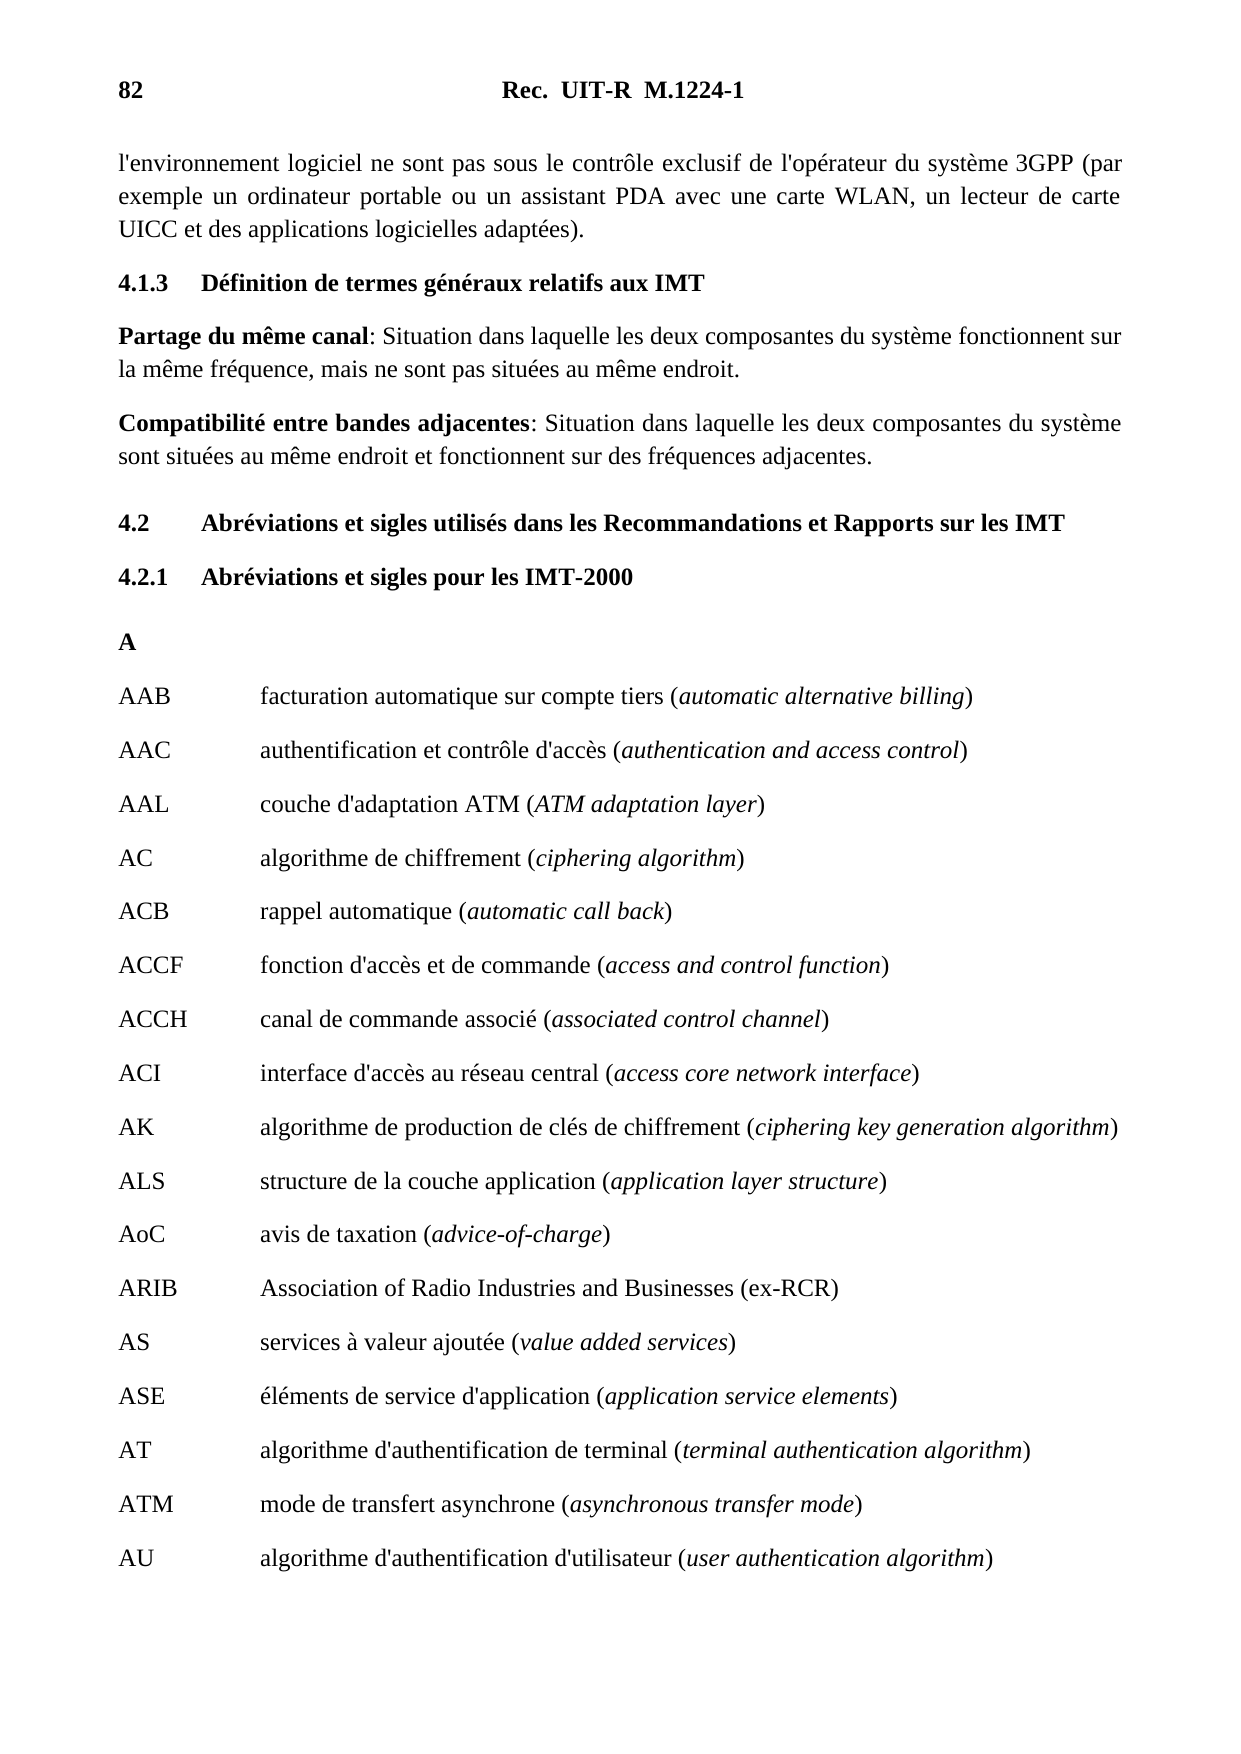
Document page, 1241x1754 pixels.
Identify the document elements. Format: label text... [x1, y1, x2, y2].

text ACCH canal de commande associé (associated control channel) [118, 1004, 1122, 1033]
text Compatibilité entre bandes adjacentes: Situation dans laquelle les deux composantes du système sont situées au même endroit et fonctionnent sur des fréquences adjacentes. [118, 408, 1122, 470]
text Partage du même canal: Situation dans laquelle les deux composantes du système fonctionnent sur la même fréquence, mais ne sont pas situées au même endroit. [118, 321, 1122, 383]
text AAC authentification et contrôle d'accès (authentication and access control) [118, 735, 1122, 764]
text ARIB Association of Radio Industries and Businesses (ex-RCR) [118, 1273, 1122, 1302]
subtitle 4.2 Abréviations et sigles utilisés dans les Recommandations et Rapports sur les IMT [118, 508, 1122, 536]
text AS services à valeur ajoutée (value added services) [118, 1327, 1122, 1356]
text AU algorithme d'authentification d'utilisateur (user authentication algorithm) [118, 1543, 1122, 1571]
subtitle 4.1.3 Définition de termes généraux relatifs aux IMT [118, 268, 1122, 296]
text ACCF fonction d'accès et de commande (access and control function) [118, 950, 1122, 979]
subtitle 4.2.1 Abréviations et sigles pour les IMT-2000 [118, 562, 1122, 590]
text AAB facturation automatique sur compte tiers (automatic alternative billing) [118, 681, 1122, 710]
text ACI interface d'accès au réseau central (access core network interface) [118, 1058, 1122, 1087]
text AAL couche d'adaptation ATM (ATM adaptation layer) [118, 789, 1122, 817]
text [118, 148, 1122, 242]
text ATM mode de transfert asynchrone (asynchronous transfer mode) [118, 1489, 1122, 1518]
text AoC avis de taxation (advice-of-charge) [118, 1219, 1122, 1248]
text ALS structure de la couche application (application layer structure) [118, 1166, 1122, 1194]
text AT algorithme d'authentification de terminal (terminal authentication algorithm) [118, 1435, 1122, 1464]
text ASE éléments de service d'application (application service elements) [118, 1381, 1122, 1410]
subtitle A [118, 627, 1122, 656]
text AC algorithme de chiffrement (ciphering algorithm) [118, 843, 1122, 871]
text AK algorithme de production de clés de chiffrement (ciphering key generation algorithm) [118, 1112, 1122, 1141]
text ACB rappel automatique (automatic call back) [118, 896, 1122, 925]
